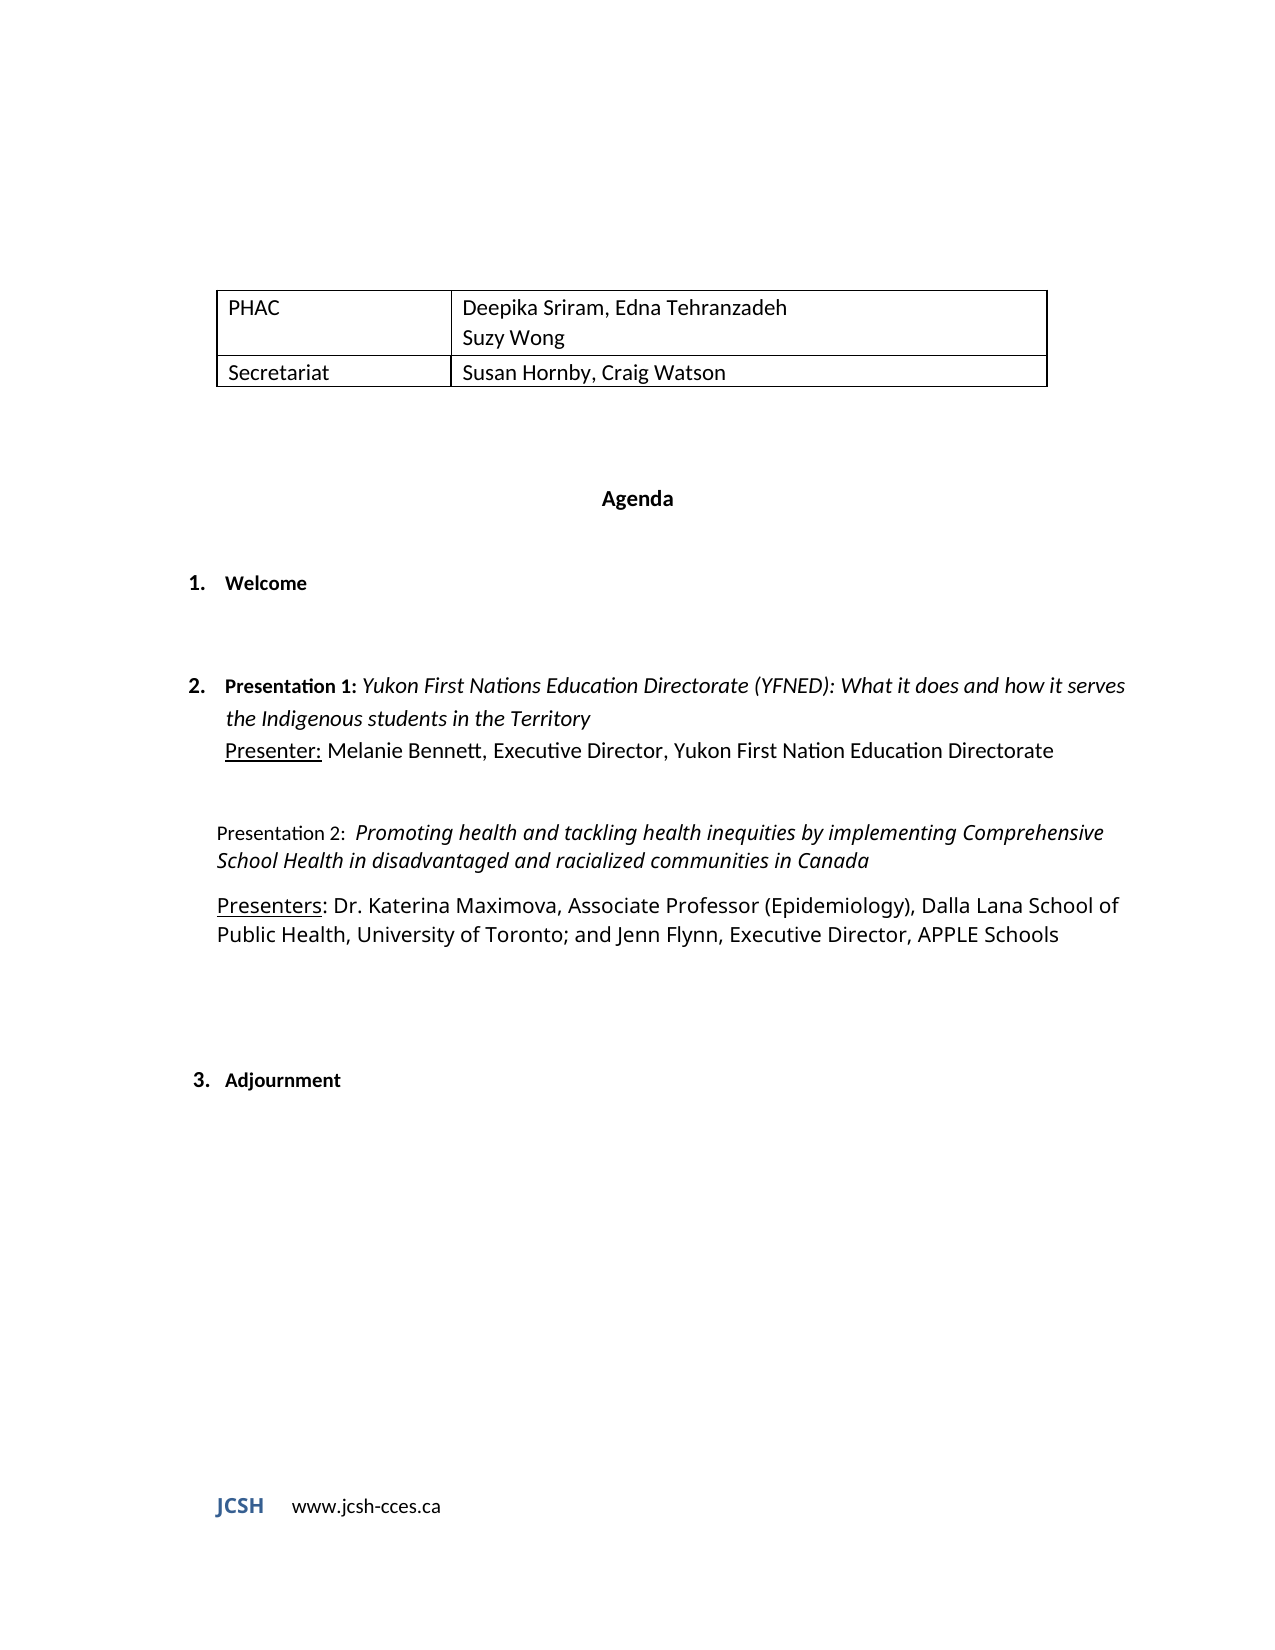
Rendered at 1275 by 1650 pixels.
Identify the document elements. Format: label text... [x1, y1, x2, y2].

table_cell Secretariat [218, 356, 450, 386]
text Presenter: Melanie Bennett, Executive Director, Yukon First Nation Education Directorate [225, 736, 1139, 764]
list Welcome [188, 568, 1139, 597]
text Agenda [142, 484, 1133, 512]
table_cell Deepika Sriram, Edna Tehranzadeh Suzy Wong [452, 291, 1046, 354]
list Adjournment [193, 1065, 1139, 1125]
table_cell PHAC [218, 291, 451, 354]
list Presentation 1: Yukon First Nations Education Directorate (YFNED): What it does and how it serves the Indigenous students in the Territory [188, 672, 1139, 732]
table_cell Susan Hornby, Craig Watson [452, 356, 1046, 386]
text Presenters: Dr. Katerina Maximova, Associate Professor (Epidemiology), Dalla Lana School of Public Health, University of Toronto; and Jenn Flynn, Executive Director, APPLE Schools [217, 892, 1139, 948]
text Presentation 2: Promoting health and tackling health inequities by implementing Comprehensive School Health in disadvantaged and racialized communities in Canada [217, 818, 1139, 875]
